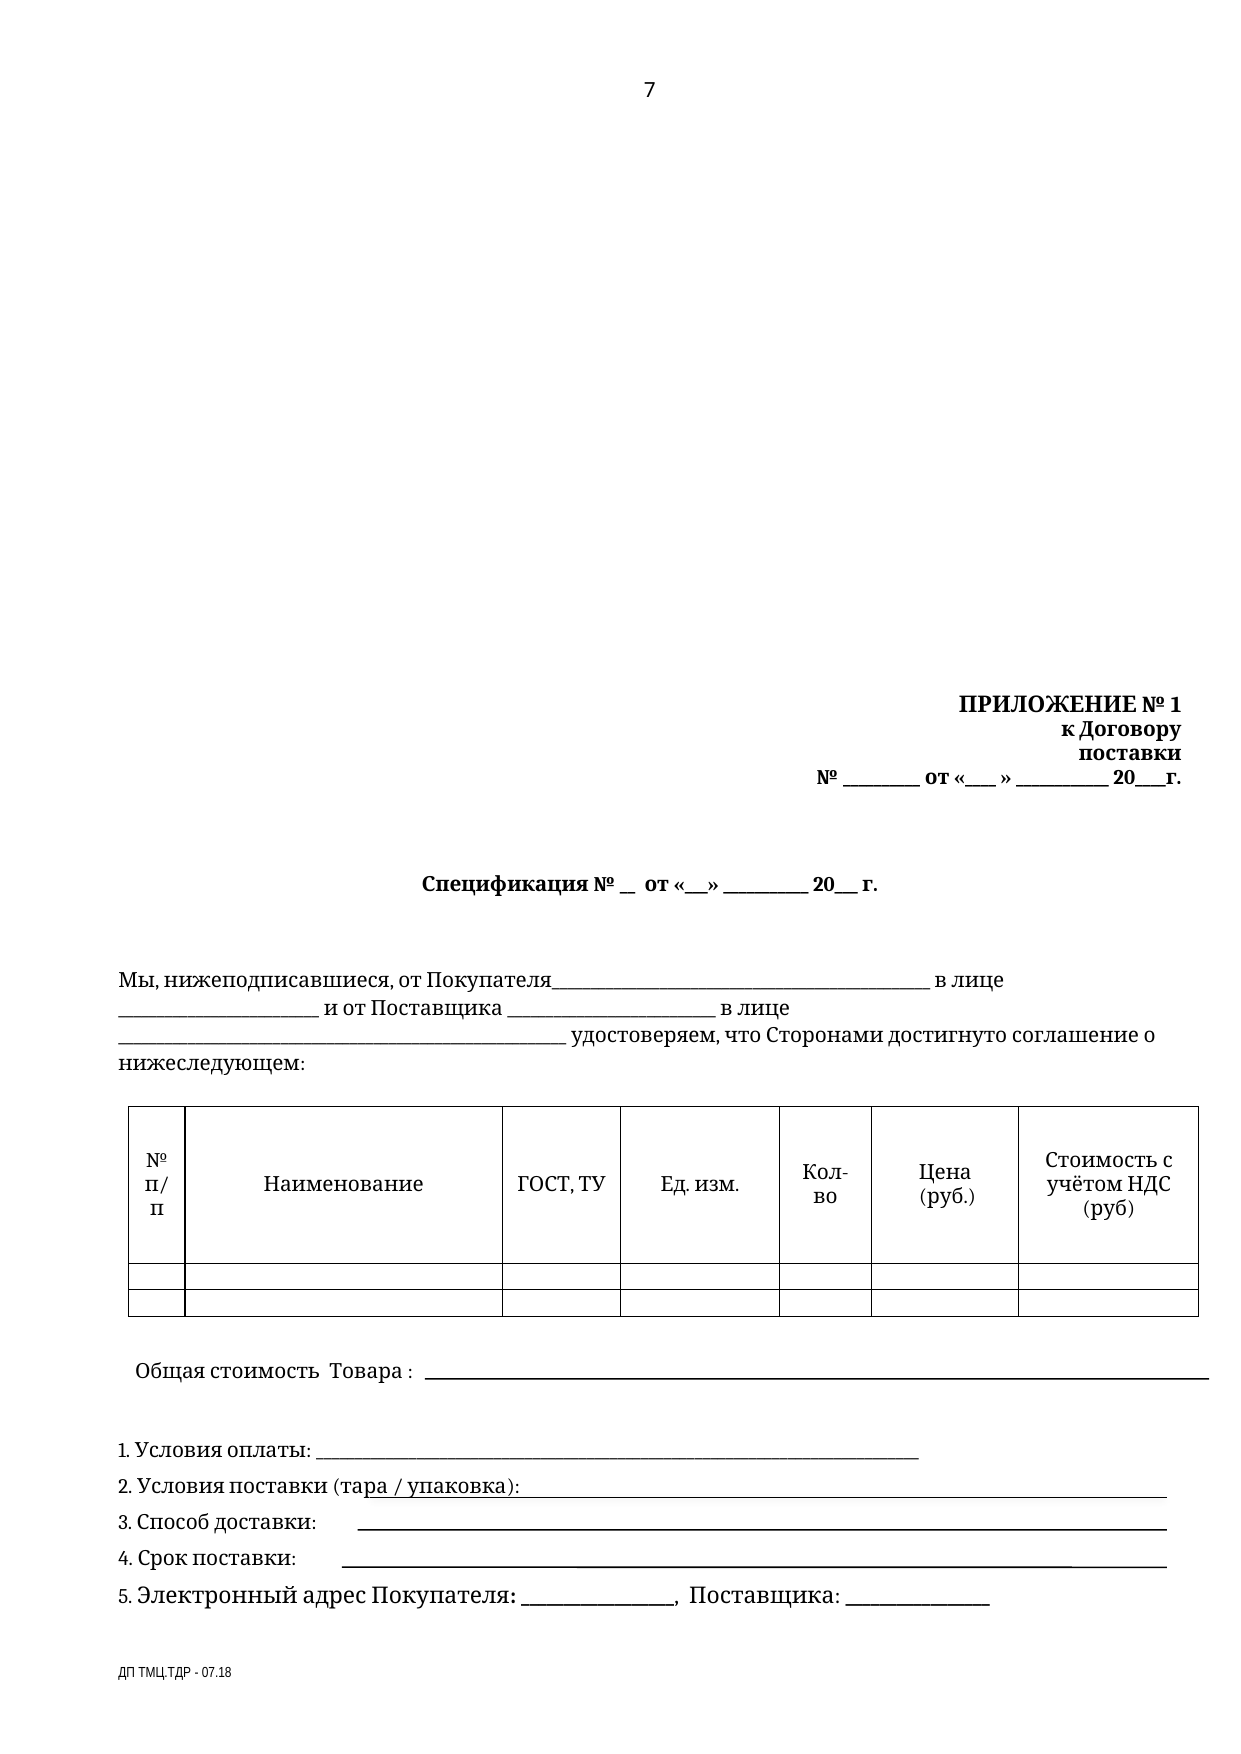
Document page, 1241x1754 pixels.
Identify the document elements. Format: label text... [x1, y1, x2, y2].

text 5. Электронный адрес Покупателя: __________________, Поставщика: _________________ [118, 1582, 1181, 1609]
table_header Наименование [186, 1107, 502, 1262]
table_header Ед. изм. [621, 1107, 779, 1262]
text к Договору поставки [118, 718, 1181, 766]
table_cell [186, 1264, 502, 1289]
text ПРИЛОЖЕНИЕ № 1 [118, 692, 1181, 718]
text Общая стоимость Товара : [135, 1360, 1181, 1384]
table_cell [780, 1290, 871, 1316]
text 1. Условия оплаты: ______________________________________________________________________________ [118, 1439, 1181, 1463]
text 3. Способ доставки: [118, 1511, 1181, 1534]
table_cell [1019, 1264, 1198, 1289]
table_header ГОСТ, ТУ [503, 1107, 620, 1262]
text Мы, нижеподписавшиеся, от Покупателя_________________________________________________ в лице __________________________ и от Поставщика ___________________________ в лице __________________________________________________________ удостоверяем, что Сторонами достигнуто соглашение о нижеследующем: [118, 969, 1181, 1075]
table_cell [780, 1264, 871, 1289]
table_cell [186, 1290, 502, 1316]
table_header Цена (руб.) [872, 1107, 1018, 1262]
table_cell [503, 1264, 620, 1289]
text 4. Срок поставки: [118, 1547, 1181, 1571]
table_header Стоимость с учётом НДС (руб) [1019, 1107, 1198, 1262]
table_header № п/п [129, 1107, 184, 1262]
table_header Кол-во [780, 1107, 871, 1262]
table_cell [129, 1290, 184, 1316]
table_cell [1019, 1290, 1198, 1316]
table_cell [872, 1290, 1018, 1316]
table_cell [621, 1264, 779, 1289]
text Спецификация № __ от «___» ___________ 20___ г. [118, 873, 1181, 897]
table_cell [872, 1264, 1018, 1289]
text 2. Условия поставки (тара / упаковка): [118, 1475, 1181, 1499]
text № __________ от «____ » ____________ 20____г. [118, 766, 1181, 790]
table_cell [503, 1290, 620, 1316]
table_cell [129, 1264, 184, 1289]
table_cell [621, 1290, 779, 1316]
